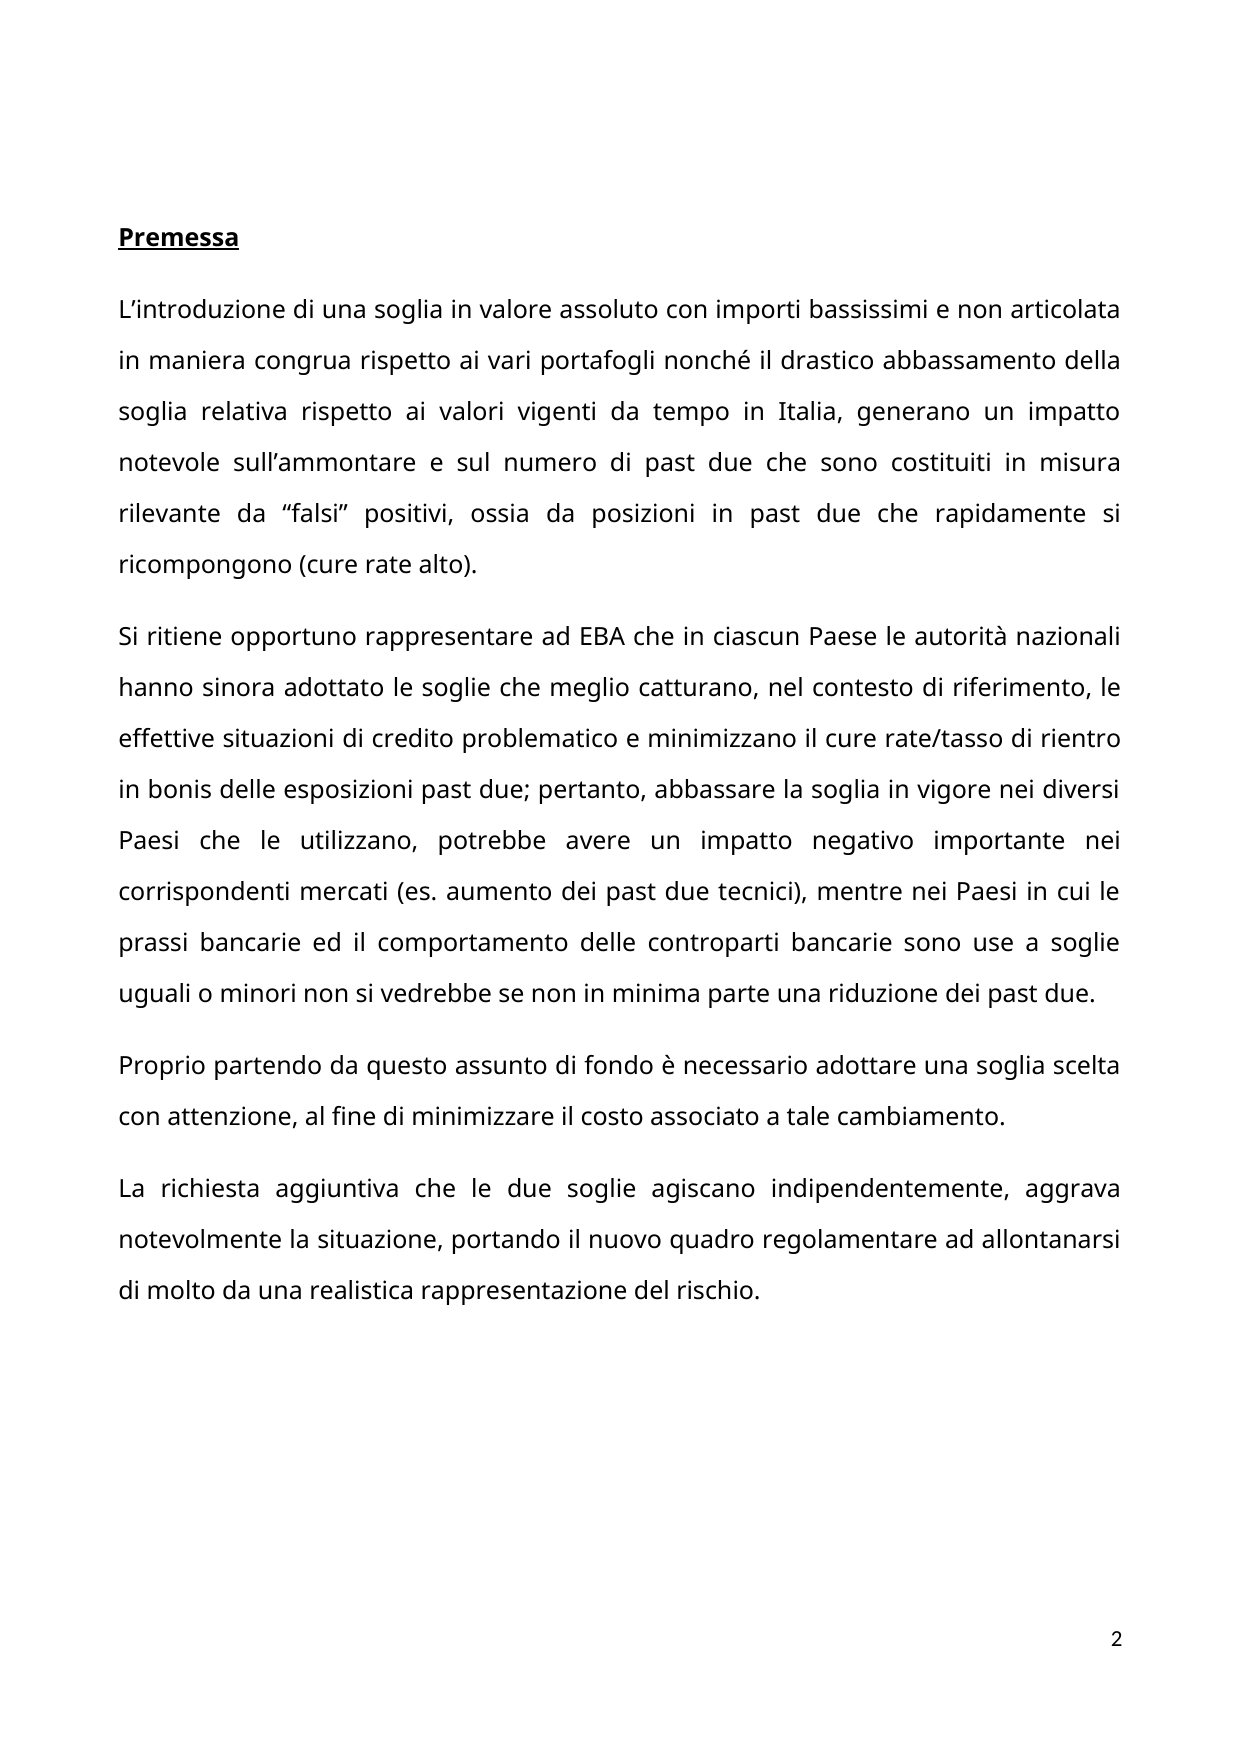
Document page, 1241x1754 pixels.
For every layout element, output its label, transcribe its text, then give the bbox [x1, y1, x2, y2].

text Premessa [118, 219, 1122, 253]
text L’introduzione di una soglia in valore assoluto con importi bassissimi e non articolata in maniera congrua rispetto ai vari portafogli nonché il drastico abbassamento della soglia relativa rispetto ai valori vigenti da tempo in Italia, generano un impatto notevole sull’ammontare e sul numero di past due che sono costituiti in misura rilevante da “falsi” positivi, ossia da posizioni in past due che rapidamente si ricompongono (cure rate alto). [118, 291, 1122, 581]
text Si ritiene opportuno rappresentare ad EBA che in ciascun Paese le autorità nazionali hanno sinora adottato le soglie che meglio catturano, nel contesto di riferimento, le effettive situazioni di credito problematico e minimizzano il cure rate/tasso di rientro in bonis delle esposizioni past due; pertanto, abbassare la soglia in vigore nei diversi Paesi che le utilizzano, potrebbe avere un impatto negativo importante nei corrispondenti mercati (es. aumento dei past due tecnici), mentre nei Paesi in cui le prassi bancarie ed il comportamento delle controparti bancarie sono use a soglie uguali o minori non si vedrebbe se non in minima parte una riduzione dei past due. [118, 618, 1122, 1010]
text Proprio partendo da questo assunto di fondo è necessario adottare una soglia scelta con attenzione, al fine di minimizzare il costo associato a tale cambiamento. [118, 1048, 1122, 1133]
text La richiesta aggiuntiva che le due soglie agiscano indipendentemente, aggrava notevolmente la situazione, portando il nuovo quadro regolamentare ad allontanarsi di molto da una realistica rappresentazione del rischio. [118, 1171, 1122, 1307]
